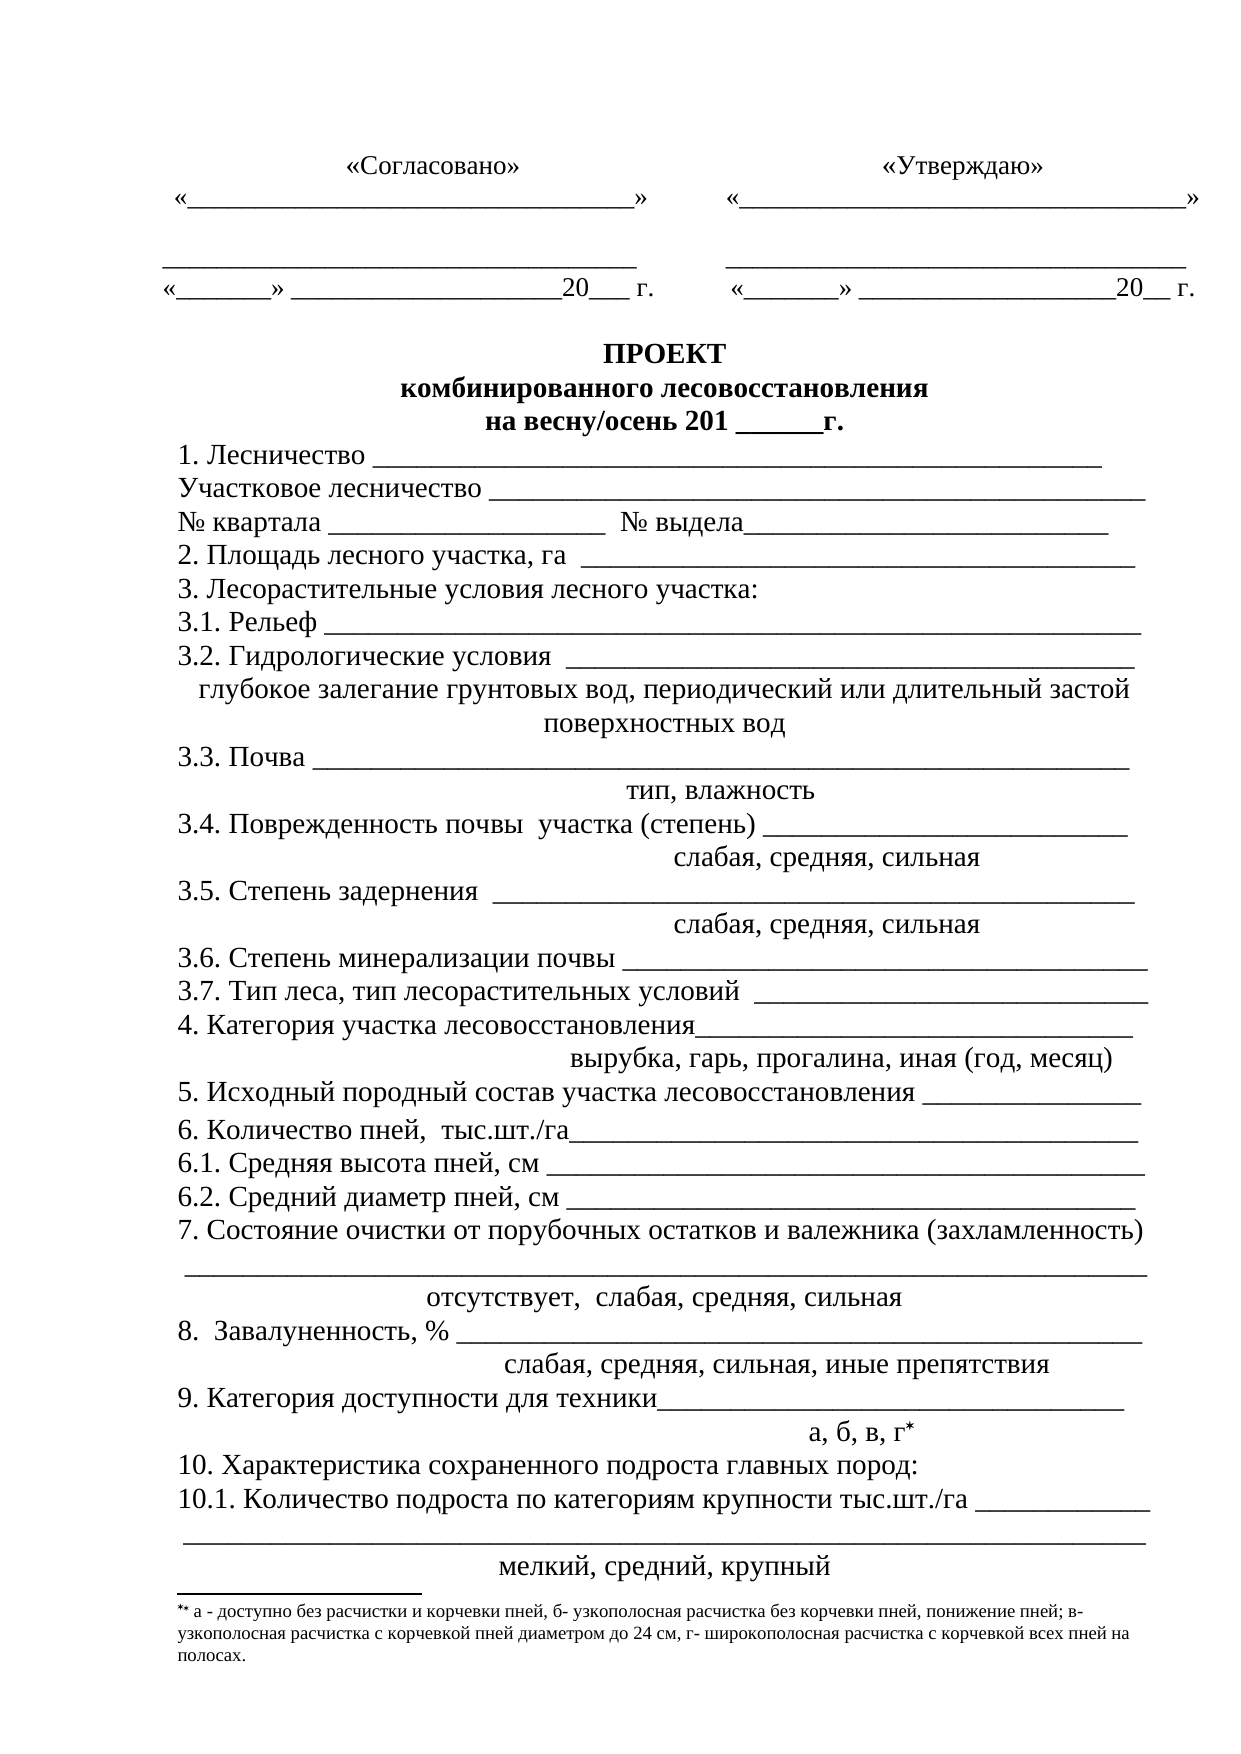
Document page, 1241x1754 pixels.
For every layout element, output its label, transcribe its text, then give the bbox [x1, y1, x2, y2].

text 3. Лесорастительные условия лесного участка: [177, 571, 1152, 604]
text __________________________________________________________________ мелкий, средний, крупный [177, 1514, 1152, 1581]
text __________________________________________________________________ [177, 1246, 1152, 1279]
text а, б, в, г [177, 1414, 1152, 1447]
text ПРОЕКТ [177, 336, 1152, 370]
text слабая, средняя, сильная [177, 839, 1152, 873]
table_cell «_________________________________» [163, 180, 714, 212]
table_cell «_______» ____________________20___ г. [163, 271, 714, 303]
table_cell «_________________________________» [714, 180, 1211, 212]
text на весну/осень 201 ______г. [177, 403, 1152, 437]
text 6. Количество пней, тыс.шт./га_______________________________________ [177, 1112, 1152, 1145]
text комбинированного лесовосстановления [177, 370, 1152, 403]
text 3.6. Степень минерализации почвы ____________________________________ [177, 940, 1152, 973]
text 3.5. Степень задернения ____________________________________________ [177, 873, 1152, 906]
text слабая, средняя, сильная, иные препятствия [177, 1347, 1152, 1380]
text 9. Категория доступности для техники________________________________ [177, 1380, 1152, 1414]
table_cell __________________________________ [714, 212, 1211, 271]
text отсутствует, слабая, средняя, сильная [177, 1279, 1152, 1313]
text тип, влажность [177, 772, 1152, 806]
subtitle № квартала ___________________ № выдела_________________________ [177, 504, 1152, 537]
text 3.1. Рельеф ________________________________________________________ [177, 604, 1152, 638]
table_header «Утверждаю» [714, 147, 1211, 180]
text 6.2. Средний диаметр пней, см _______________________________________ [177, 1179, 1152, 1212]
text 3.3. Почва ________________________________________________________ [177, 739, 1152, 772]
subtitle Лесничество __________________________________________________ [177, 437, 1152, 470]
text 10.1. Количество подроста по категориям крупности тыс.шт./га ____________ [177, 1481, 1152, 1514]
text 2. Площадь лесного участка, га ______________________________________ [177, 537, 1152, 571]
text глубокое залегание грунтовых вод, периодический или длительный застой поверхностных вод [177, 672, 1152, 739]
text 4. Категория участка лесовосстановления______________________________ [177, 1007, 1152, 1041]
text 7. Состояние очистки от порубочных остатков и валежника (захламленность) [177, 1212, 1152, 1246]
table_cell ___________________________________ [163, 212, 714, 271]
table_cell «_______» ___________________20__ г. [714, 271, 1211, 303]
text 8. Завалуненность, % _______________________________________________ [177, 1313, 1152, 1347]
text 3.2. Гидрологические условия _______________________________________ [177, 638, 1152, 672]
table_header «Согласовано» [163, 147, 714, 180]
text вырубка, гарь, прогалина, иная (год, месяц) [177, 1041, 1152, 1074]
text слабая, средняя, сильная [177, 906, 1152, 940]
text Участковое лесничество _____________________________________________ [177, 470, 1152, 504]
text 3.7. Тип леса, тип лесорастительных условий ___________________________ [177, 973, 1152, 1007]
text 5. Исходный породный состав участка лесовосстановления _______________ [177, 1074, 1152, 1108]
text 3.4. Поврежденность почвы участка (степень) _________________________ [177, 806, 1152, 839]
text 6.1. Средняя высота пней, см _________________________________________ [177, 1145, 1152, 1179]
text 10. Характеристика сохраненного подроста главных пород: [177, 1447, 1152, 1481]
